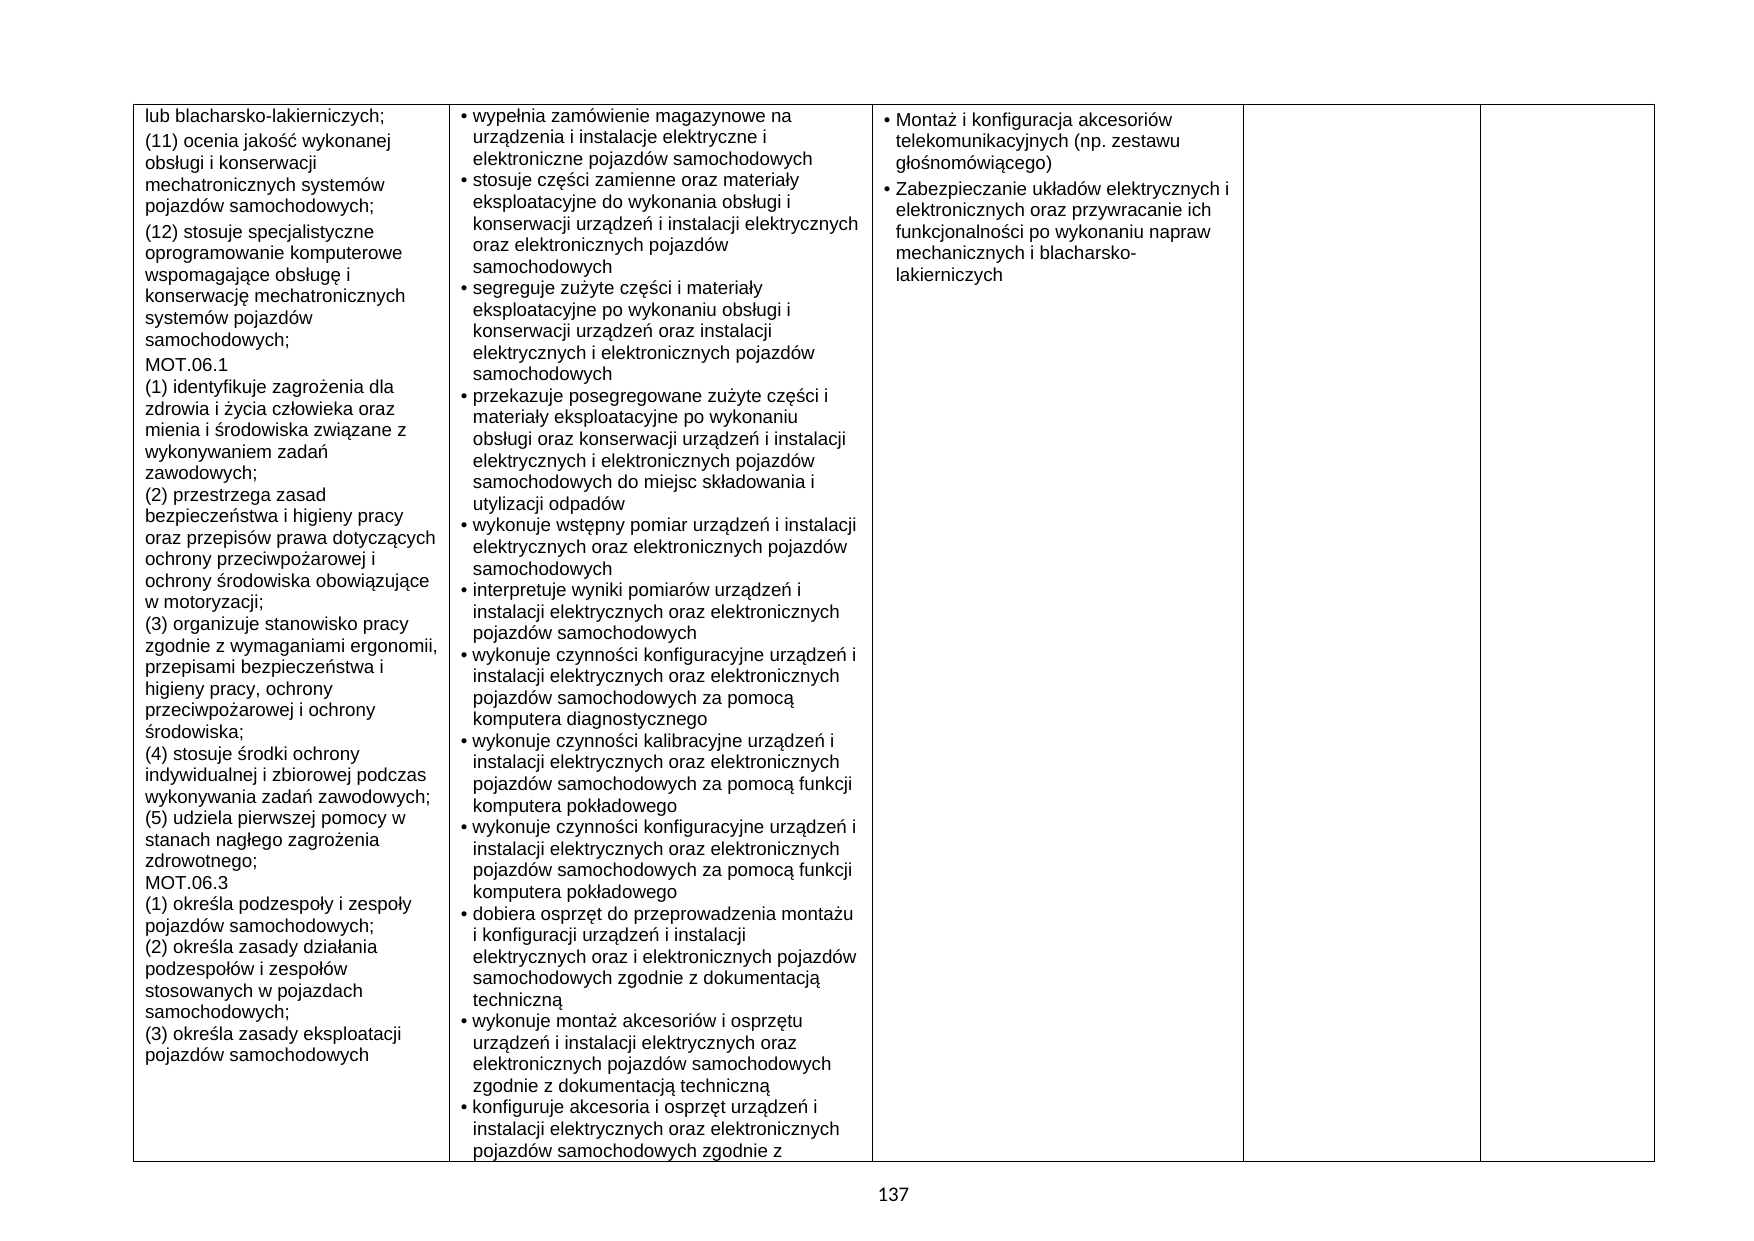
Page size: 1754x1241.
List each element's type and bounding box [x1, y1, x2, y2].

table_cell [134, 105, 449, 1161]
table_cell [873, 105, 1243, 1161]
table_cell [1481, 105, 1654, 1161]
table_cell [1244, 105, 1480, 1161]
table_cell [450, 105, 872, 1161]
